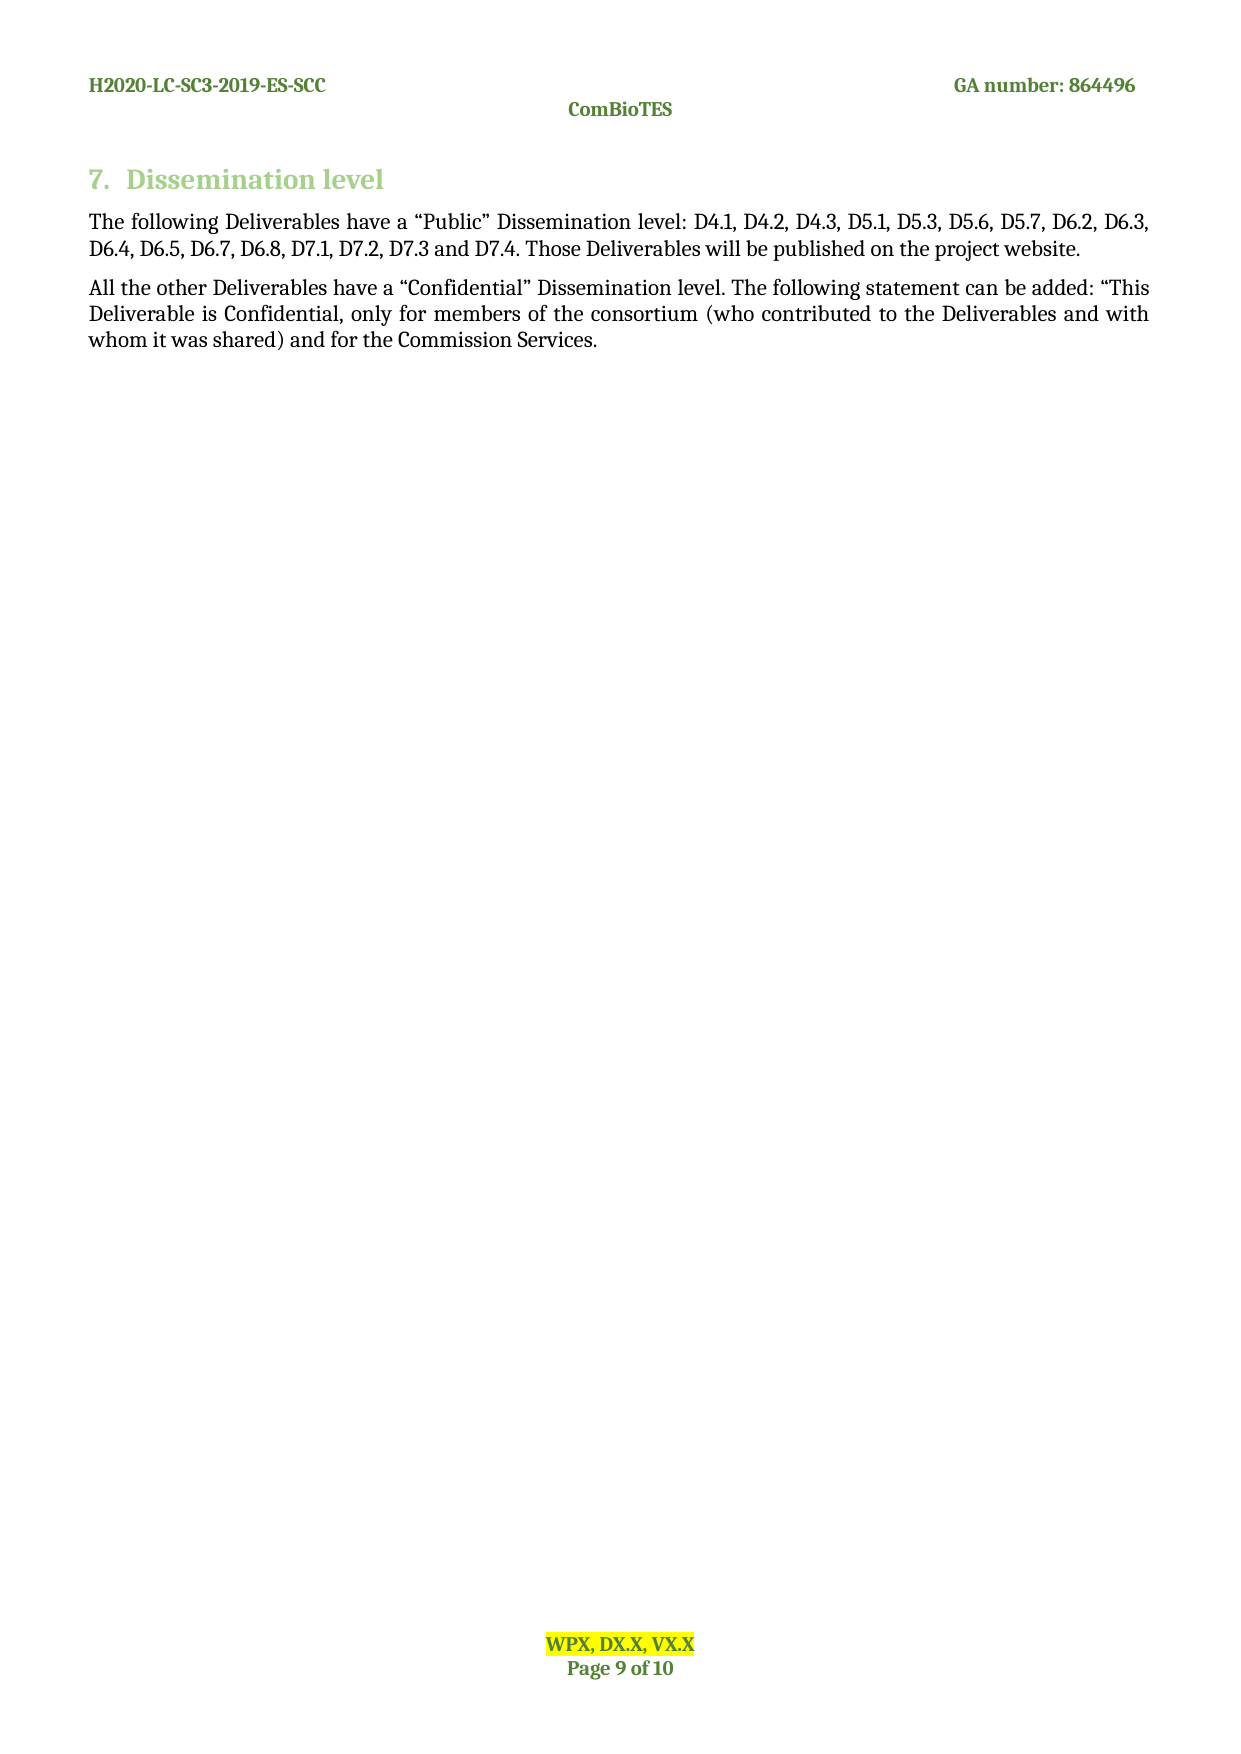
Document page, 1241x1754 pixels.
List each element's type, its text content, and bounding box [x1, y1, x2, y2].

text All the other Deliverables have a “Confidential” Dissemination level. The following statement can be added: “This Deliverable is Confidential, only for members of the consortium (who contributed to the Deliverables and with whom it was shared) and for the Commission Services. [89, 274, 1152, 353]
text The following Deliverables have a “Public” Dissemination level: D4.1, D4.2, D4.3, D5.1, D5.3, D5.6, D5.7, D6.2, D6.3, D6.4, D6.5, D6.7, D6.8, D7.1, D7.2, D7.3 and D7.4. Those Deliverables will be published on the project website. [89, 209, 1152, 262]
subtitle Dissemination level [89, 159, 1152, 197]
